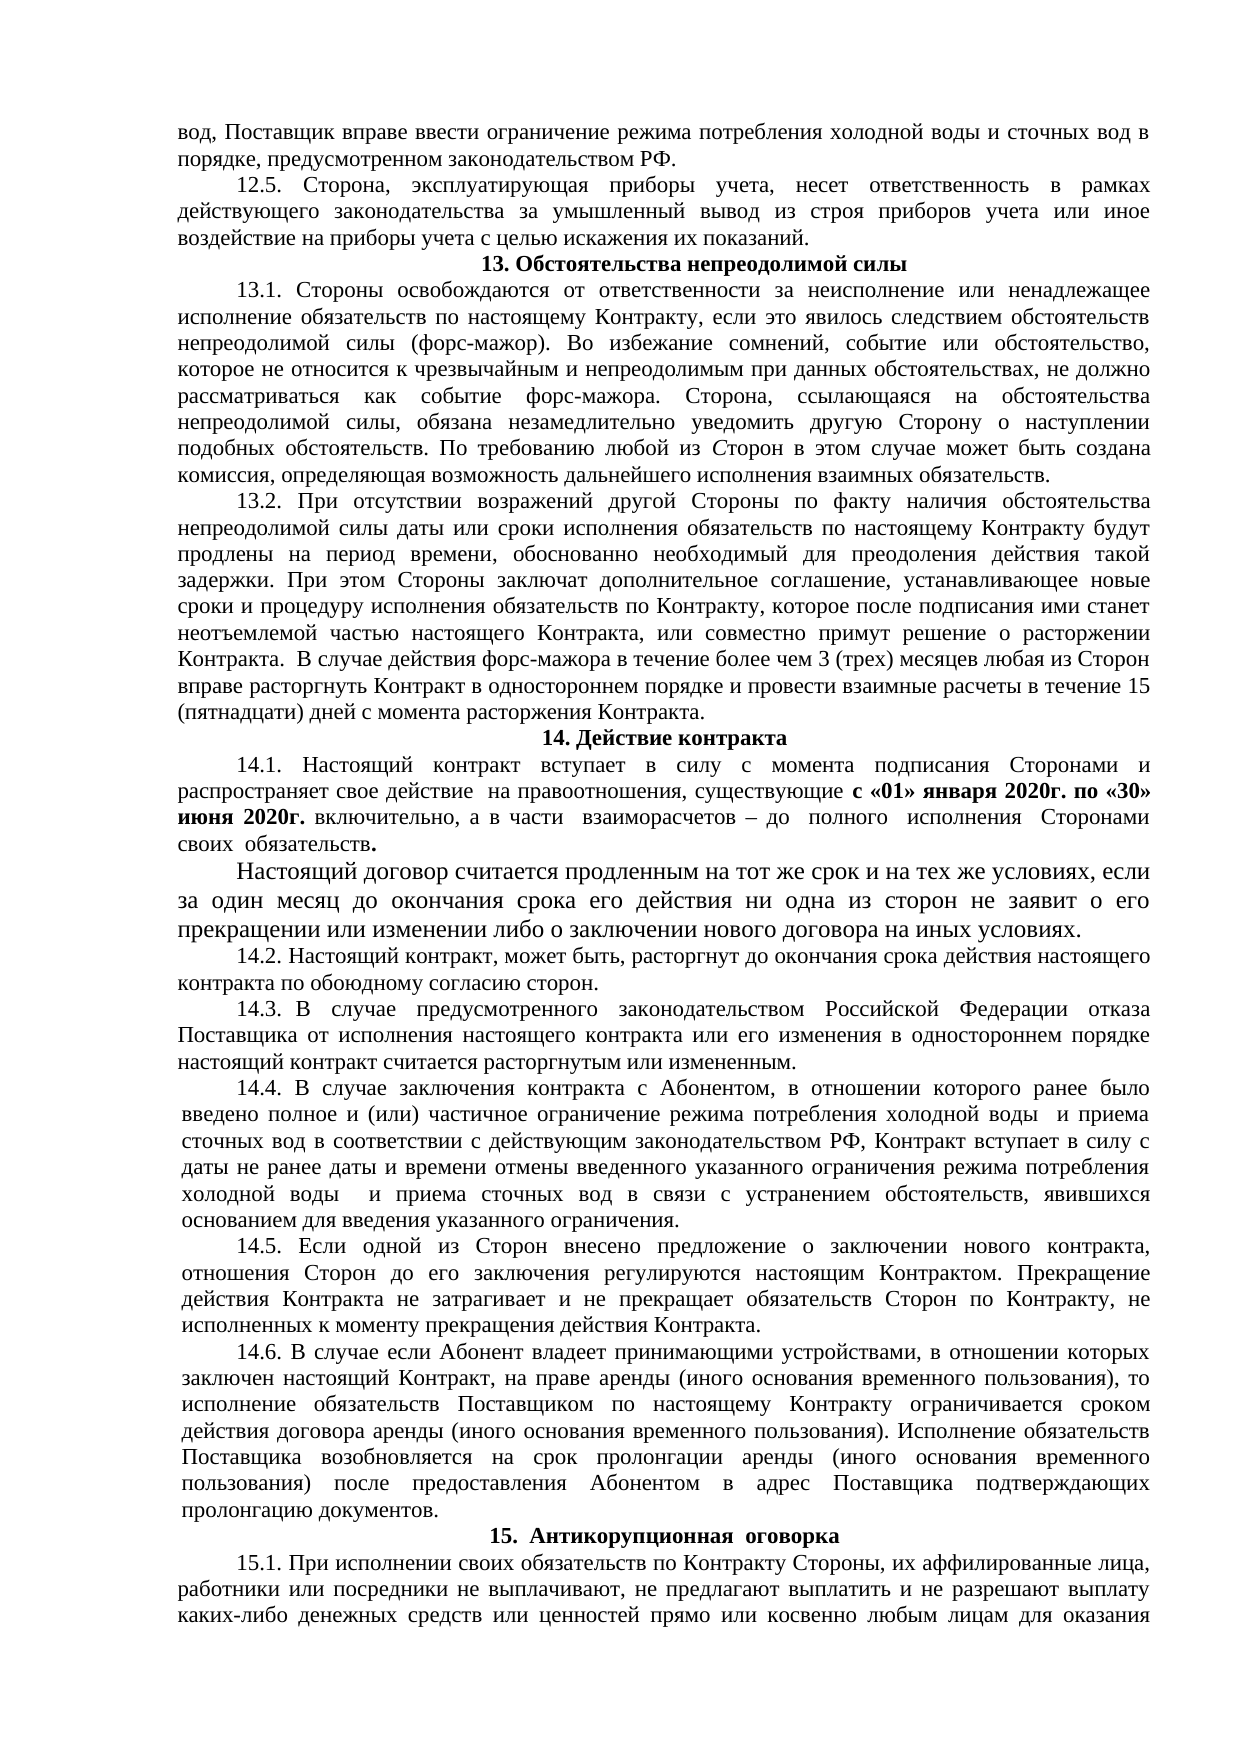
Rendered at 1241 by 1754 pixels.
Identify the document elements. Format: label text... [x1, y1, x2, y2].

text 14.1. Настоящий контракт вступает в силу с момента подписания Сторонами и распространяет свое действие на правоотношения, существующие с «01» января 2020г. по «30» июня 2020г. включительно, а в части взаиморасчетов – до полного исполнения Сторонами своих обязательств. [177, 751, 1152, 856]
text 15. Антикорупционная оговорка [177, 1522, 1152, 1548]
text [177, 118, 1152, 171]
text 14.4. В случае заключения контракта с Абонентом, в отношении которого ранее было введено полное и (или) частичное ограничение режима потребления холодной воды и приема сточных вод в соответствии с действующим законодательством РФ, Контракт вступает в силу с даты не ранее даты и времени отмены введенного указанного ограничения режима потребления холодной воды и приема сточных вод в связи с устранением обстоятельств, явившихся основанием для введения указанного ограничения. [181, 1074, 1152, 1232]
text 12.5. Сторона, эксплуатирующая приборы учета, несет ответственность в рамках действующего законодательства за умышленный вывод из строя приборов учета или иное воздействие на приборы учета с целью искажения их показаний. [177, 171, 1152, 250]
text 14. Действие контракта [177, 724, 1152, 751]
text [177, 1548, 1152, 1628]
text 14.2. Настоящий контракт, может быть, расторгнут до окончания срока действия настоящего контракта по обоюдному согласию сторон. [177, 942, 1152, 995]
text 13.1. Стороны освобождаются от ответственности за неисполнение или ненадлежащее исполнение обязательств по настоящему Контракту, если это явилось следствием обстоятельств непреодолимой силы (форс-мажор). Во избежание сомнений, событие или обстоятельство, которое не относится к чрезвычайным и непреодолимым при данных обстоятельствах, не должно рассматриваться как событие форс-мажора. Сторона, ссылающаяся на обстоятельства непреодолимой силы, обязана незамедлительно уведомить другую Сторону о наступлении подобных обстоятельств. По требованию любой из Сторон в этом случае может быть создана комиссия, определяющая возможность дальнейшего исполнения взаимных обязательств. [177, 276, 1152, 487]
text 14.6. В случае если Абонент владеет принимающими устройствами, в отношении которых заключен настоящий Контракт, на праве аренды (иного основания временного пользования), то исполнение обязательств Поставщиком по настоящему Контракту ограничивается сроком действия договора аренды (иного основания временного пользования). Исполнение обязательств Поставщика возобновляется на срок пролонгации аренды (иного основания временного пользования) после предоставления Абонентом в адрес Поставщика подтверждающих пролонгацию документов. [181, 1338, 1152, 1522]
text 14.3. В случае предусмотренного законодательством Российской Федерации отказа Поставщика от исполнения настоящего контракта или его изменения в одностороннем порядке настоящий контракт считается расторгнутым или измененным. [177, 995, 1152, 1074]
text Настоящий договор считается продленным на тот же срок и на тех же условиях, если за один месяц до окончания срока его действия ни одна из сторон не заявит о его прекращении или изменении либо о заключении нового договора на иных условиях. [177, 856, 1152, 942]
text 13.2. При отсутствии возражений другой Стороны по факту наличия обстоятельства непреодолимой силы даты или сроки исполнения обязательств по настоящему Контракту будут продлены на период времени, обоснованно необходимый для преодоления действия такой задержки. При этом Стороны заключат дополнительное соглашение, устанавливающее новые сроки и процедуру исполнения обязательств по Контракту, которое после подписания ими станет неотъемлемой частью настоящего Контракта, или совместно примут решение о расторжении Контракта. В случае действия форс-мажора в течение более чем 3 (трех) месяцев любая из Сторон вправе расторгнуть Контракт в одностороннем порядке и провести взаимные расчеты в течение 15 (пятнадцати) дней с момента расторжения Контракта. [177, 487, 1152, 724]
text 14.5. Если одной из Сторон внесено предложение о заключении нового контракта, отношения Сторон до его заключения регулируются настоящим Контрактом. Прекращение действия Контракта не затрагивает и не прекращает обязательств Сторон по Контракту, не исполненных к моменту прекращения действия Контракта. [181, 1232, 1152, 1338]
text 13. Обстоятельства непреодолимой силы [177, 250, 1152, 276]
